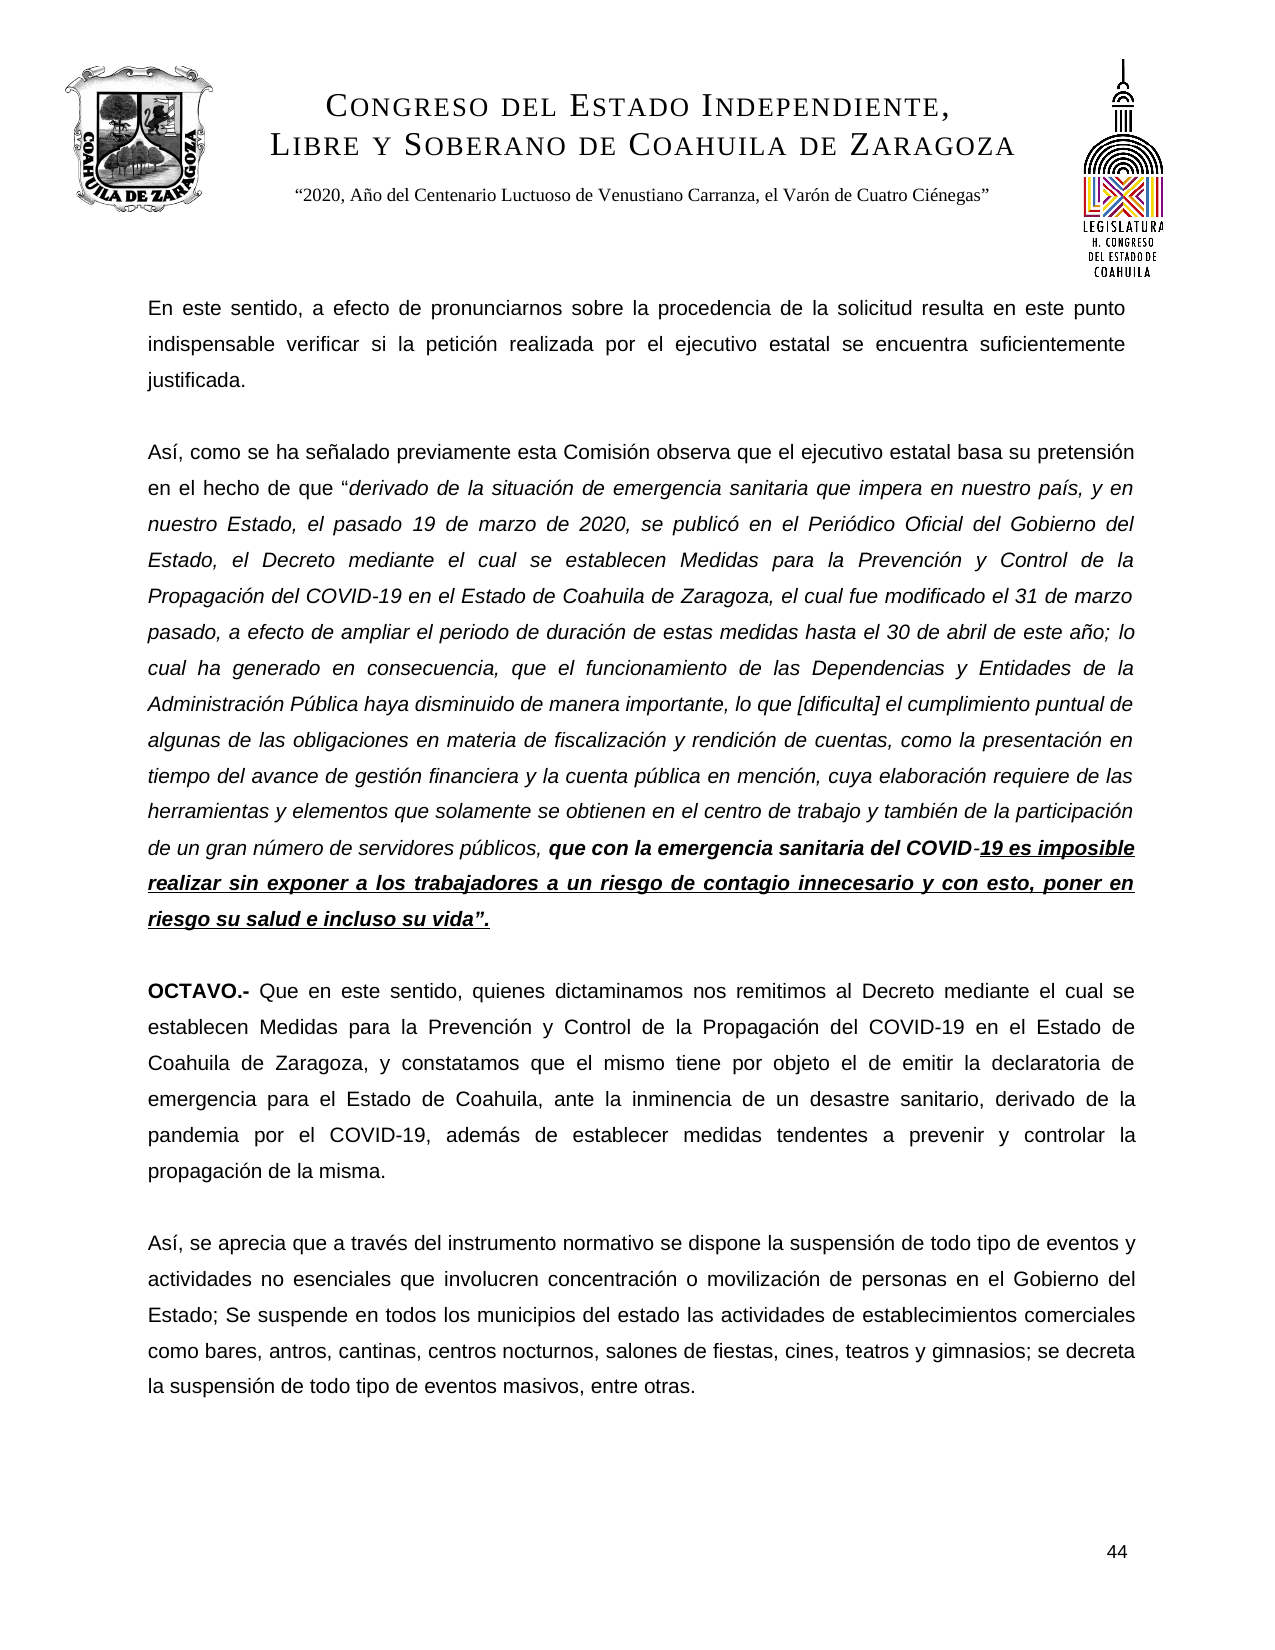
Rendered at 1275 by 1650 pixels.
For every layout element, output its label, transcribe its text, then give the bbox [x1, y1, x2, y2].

text OCTAVO.- Que en este sentido, quienes dictaminamos nos remitimos al Decreto mediante el cual se establecen Medidas para la Prevención y Control de la Propagación del COVID-19 en el Estado de Coahuila de Zaragoza, y constatamos que el mismo tiene por objeto el de emitir la declaratoria de emergencia para el Estado de Coahuila, ante la inminencia de un desastre sanitario, derivado de la pandemia por el COVID-19, además de establecer medidas tendentes a prevenir y controlar la propagación de la misma. [148, 979, 1137, 1183]
text Así, se aprecia que a través del instrumento normativo se dispone la suspensión de todo tipo de eventos y actividades no esenciales que involucren concentración o movilización de personas en el Gobierno del Estado; Se suspende en todos los municipios del estado las actividades de establecimientos comerciales como bares, antros, cantinas, centros nocturnos, salones de fiestas, cines, teatros y gimnasios; se decreta la suspensión de todo tipo de eventos masivos, entre otras. [148, 1231, 1137, 1398]
picture [1083, 59, 1164, 277]
text En este sentido, a efecto de pronunciarnos sobre la procedencia de la solicitud resulta en este punto indispensable verificar si la petición realizada por el ejecutivo estatal se encuentra suficientemente justificada. [148, 296, 1127, 392]
picture [64, 66, 213, 212]
text Así, como se ha señalado previamente esta Comisión observa que el ejecutivo estatal basa su pretensión en el hecho de que “derivado de la situación de emergencia sanitaria que impera en nuestro país, y en nuestro Estado, el pasado 19 de marzo de 2020, se publicó en el Periódico Oficial del Gobierno del Estado, el Decreto mediante el cual se establecen Medidas para la Prevención y Control de la Propagación del COVID-19 en el Estado de Coahuila de Zaragoza, el cual fue modificado el 31 de marzo pasado, a efecto de ampliar el periodo de duración de estas medidas hasta el 30 de abril de este año; lo cual ha generado en consecuencia, que el funcionamiento de las Dependencias y Entidades de la Administración Pública haya disminuido de manera importante, lo que [dificulta] el cumplimiento puntual de algunas de las obligaciones en materia de fiscalización y rendición de cuentas, como la presentación en tiempo del avance de gestión financiera y la cuenta pública en mención, cuya elaboración requiere de las herramientas y elementos que solamente se obtienen en el centro de trabajo y también de la participación de un gran número de servidores públicos, que con la emergencia sanitaria del COVID-19 es imposible realizar sin exponer a los trabajadores a un riesgo de contagio innecesario y con esto, poner en riesgo su salud e incluso su vida”. [148, 440, 1137, 931]
